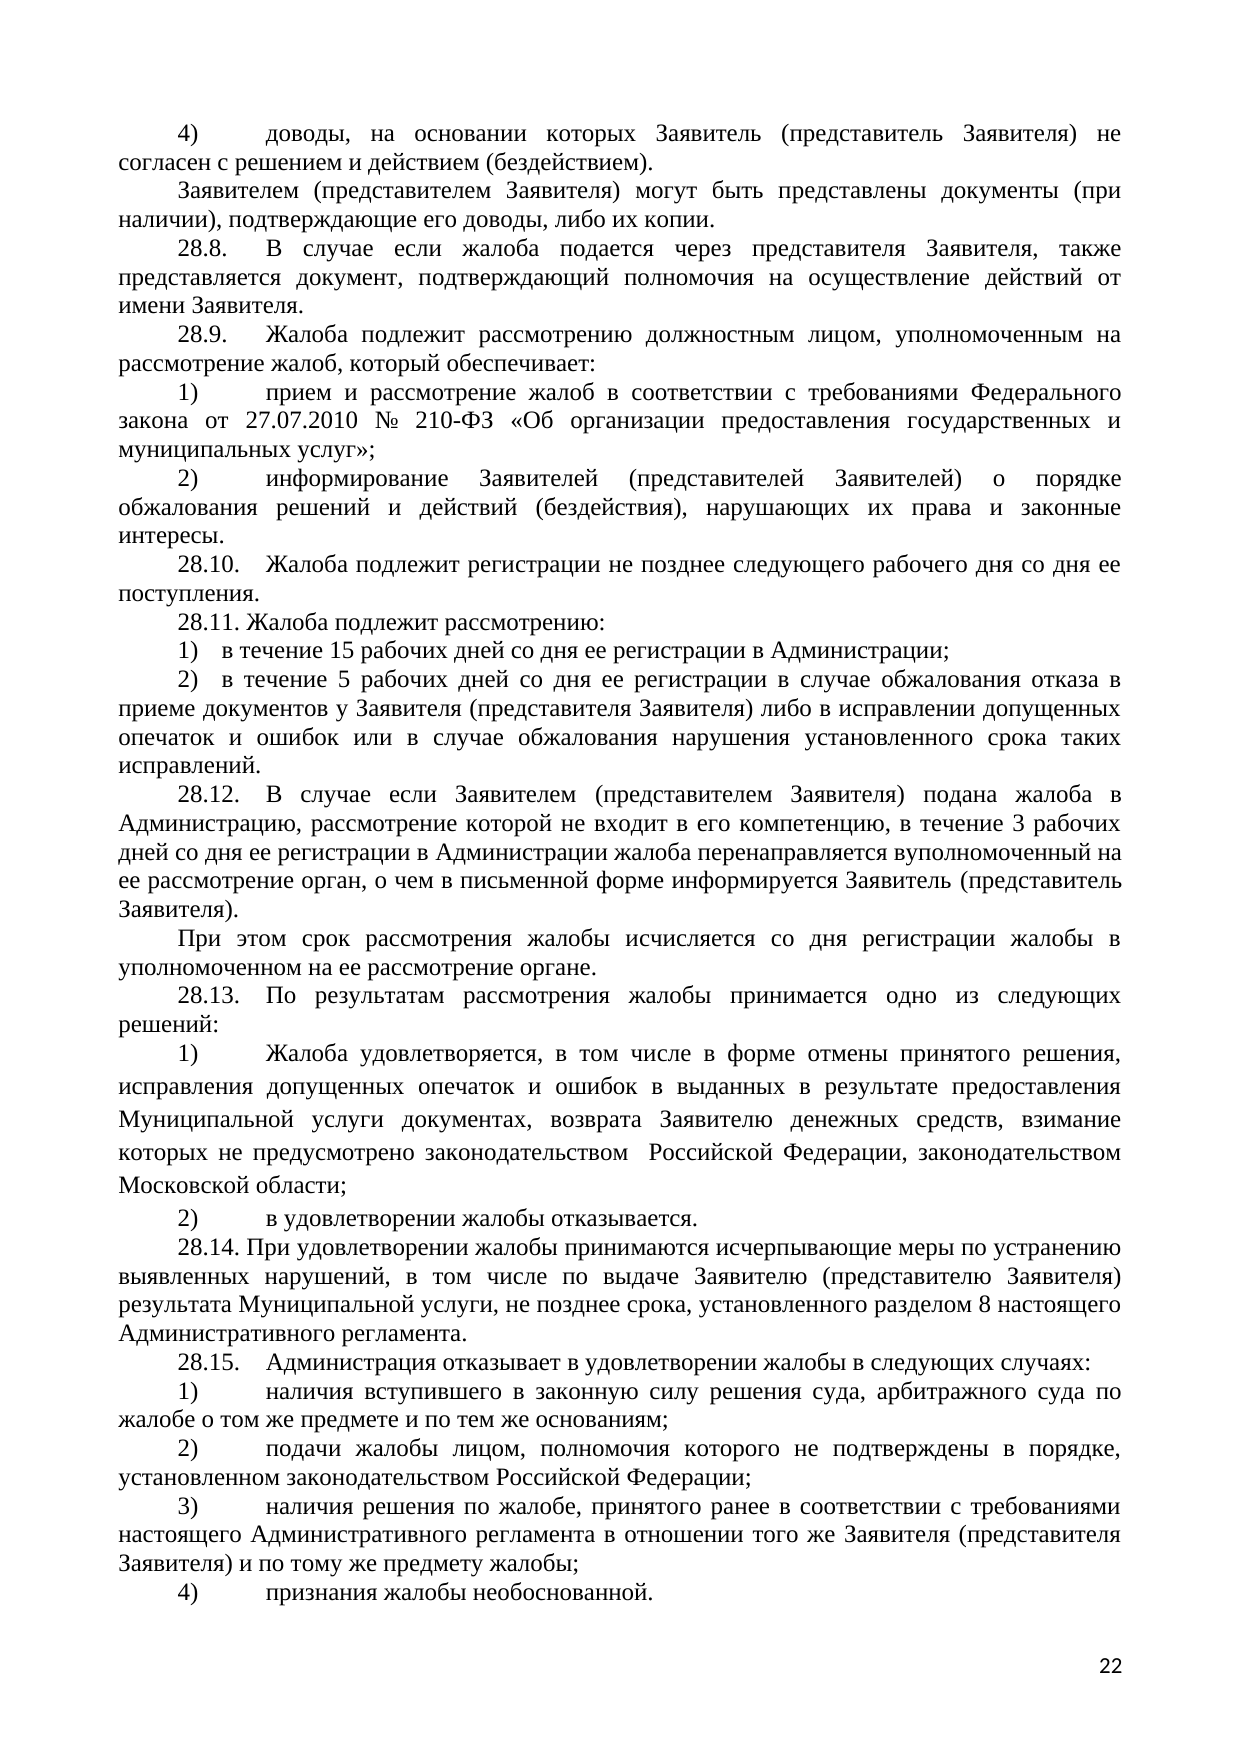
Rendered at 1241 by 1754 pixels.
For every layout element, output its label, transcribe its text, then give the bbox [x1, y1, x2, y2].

text 28.15. Администрация отказывает в удовлетворении жалобы в следующих случаях: [118, 1347, 1122, 1376]
text 28.14. При удовлетворении жалобы принимаются исчерпывающие меры по устранению выявленных нарушений, в том числе по выдаче Заявителю (представителю Заявителя) результата Муниципальной услуги, не позднее срока, установленного разделом 8 настоящего Административного регламента. [118, 1232, 1122, 1347]
list Жалоба удовлетворяется, в том числе в форме отмены принятого решения, исправления допущенных опечаток и ошибок в выданных в результате предоставления Муниципальной услуги документах, возврата Заявителю денежных средств, взимание которых не предусмотрено законодательством Российской Федерации, законодательством Московской области; [118, 1038, 1122, 1199]
text 4) признания жалобы необоснованной. [118, 1577, 1122, 1606]
list в течение 15 рабочих дней со дня ее регистрации в Администрации; [118, 636, 1122, 664]
list в течение 5 рабочих дней со дня ее регистрации в случае обжалования отказа в приеме документов у Заявителя (представителя Заявителя) либо в исправлении допущенных опечаток и ошибок или в случае обжалования нарушения установленного срока таких исправлений. [118, 664, 1122, 779]
list 4) доводы, на основании которых Заявитель (представитель Заявителя) не согласен с решением и действием (бездействием). [118, 118, 1122, 176]
list 2) информирование Заявителей (представителей Заявителей) о порядке обжалования решений и действий (бездействия), нарушающих их права и законные интересы. [118, 463, 1122, 549]
text 3) наличия решения по жалобе, принятого ранее в соответствии с требованиями настоящего Административного регламента в отношении того же Заявителя (представителя Заявителя) и по тому же предмету жалобы; [118, 1491, 1122, 1577]
text 2) в удовлетворении жалобы отказывается. [118, 1203, 1122, 1232]
text 28.9. Жалоба подлежит рассмотрению должностным лицом, уполномоченным на рассмотрение жалоб, который обеспечивает: [118, 319, 1122, 377]
text При этом срок рассмотрения жалобы исчисляется со дня регистрации жалобы в уполномоченном на ее рассмотрение органе. [118, 923, 1122, 981]
list Заявителем (представителем Заявителя) могут быть представлены документы (при наличии), подтверждающие его доводы, либо их копии. [118, 176, 1122, 233]
text 2) подачи жалобы лицом, полномочия которого не подтверждены в порядке, установленном законодательством Российской Федерации; [118, 1433, 1122, 1491]
list 28.11. Жалоба подлежит рассмотрению: [118, 607, 1122, 636]
text 28.12. В случае если Заявителем (представителем Заявителя) подана жалоба в Администрацию, рассмотрение которой не входит в его компетенцию, в течение 3 рабочих дней со дня ее регистрации в Администрации жалоба перенаправляется вуполномоченный на ее рассмотрение орган, о чем в письменной форме информируется Заявитель (представитель Заявителя). [118, 779, 1122, 923]
list 28.10. Жалоба подлежит регистрации не позднее следующего рабочего дня со дня ее поступления. [118, 549, 1122, 607]
list 1) прием и рассмотрение жалоб в соответствии с требованиями Федерального закона от 27.07.2010 № 210-ФЗ «Об организации предоставления государственных и муниципальных услуг»; [118, 377, 1122, 463]
text 28.13. По результатам рассмотрения жалобы принимается одно из следующих решений: [118, 981, 1122, 1038]
text 1) наличия вступившего в законную силу решения суда, арбитражного суда по жалобе о том же предмете и по тем же основаниям; [118, 1376, 1122, 1433]
list 28.8. В случае если жалоба подается через представителя Заявителя, также представляется документ, подтверждающий полномочия на осуществление действий от имени Заявителя. [118, 233, 1122, 319]
